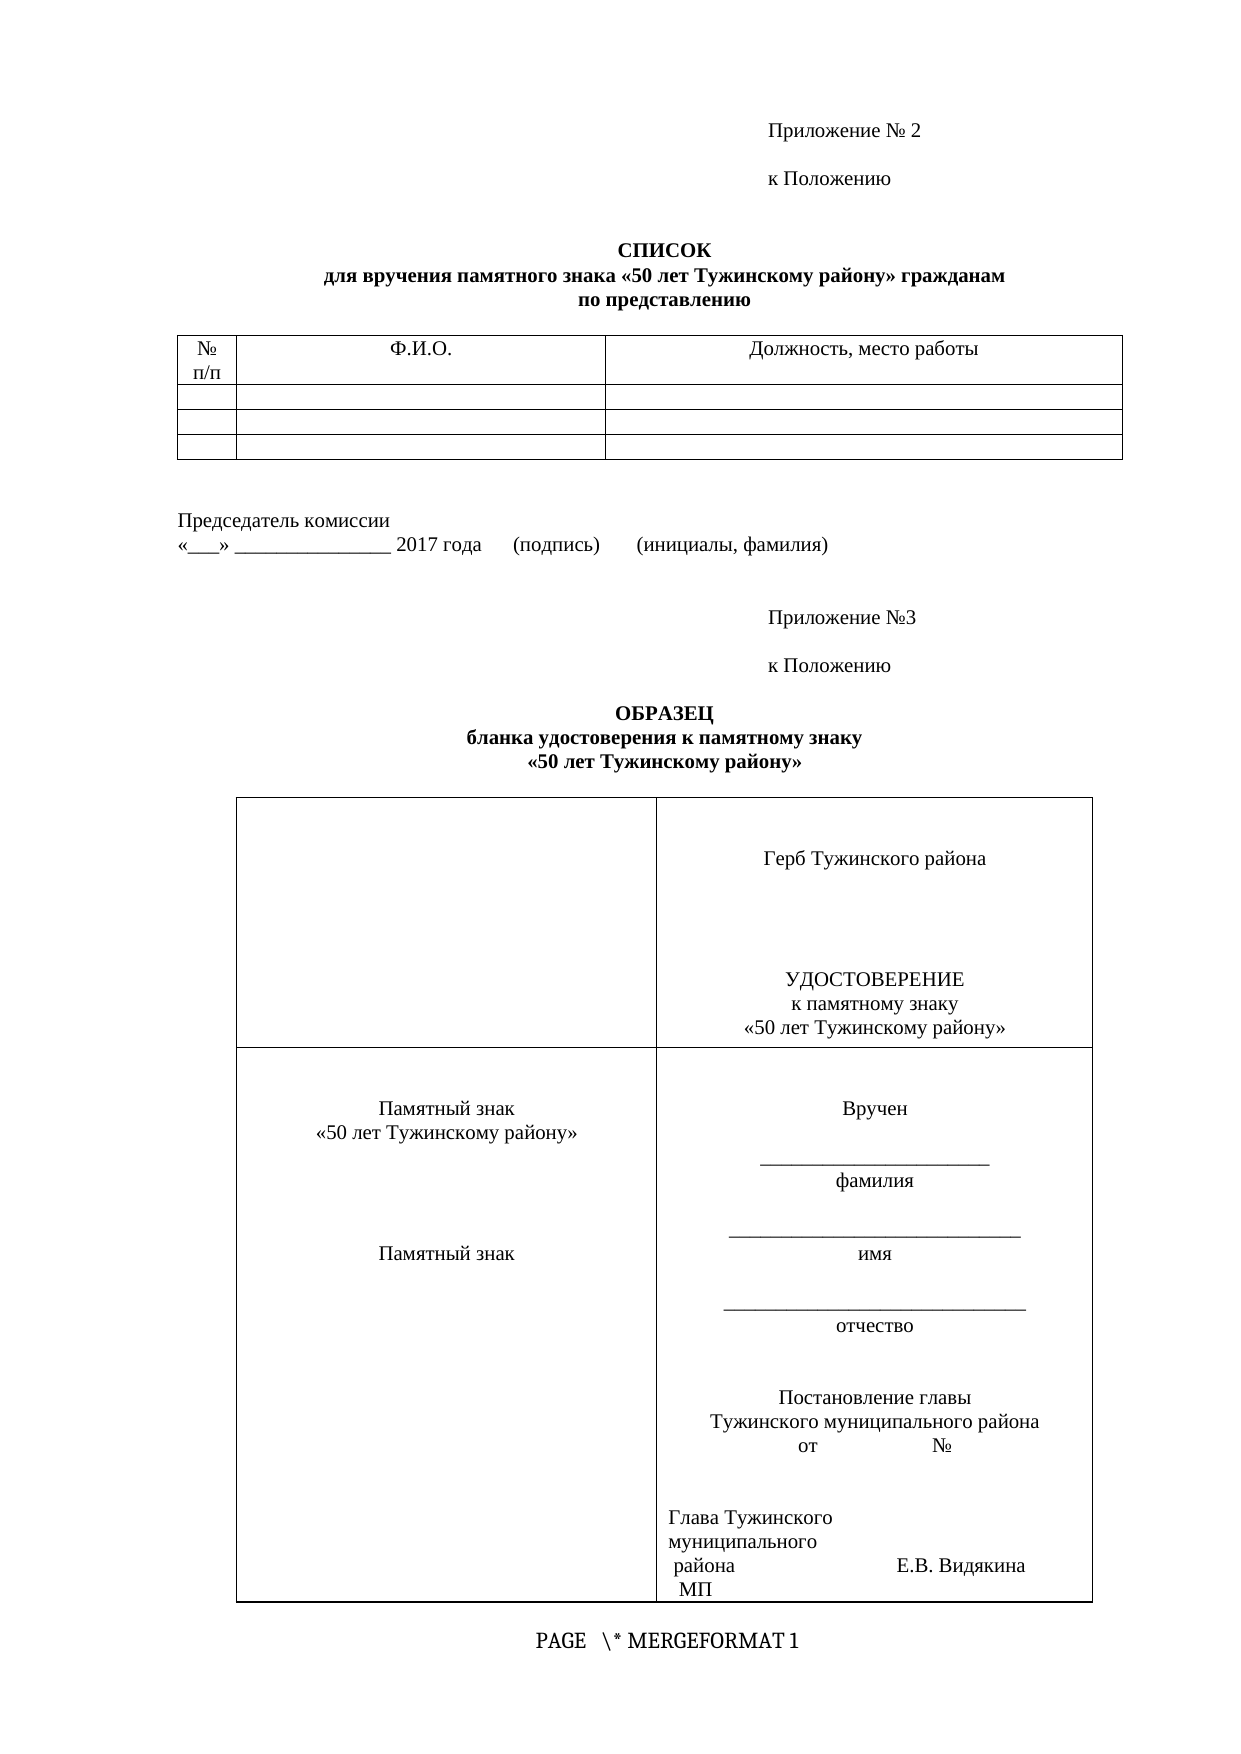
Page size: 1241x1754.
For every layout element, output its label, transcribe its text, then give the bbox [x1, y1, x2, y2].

table_cell [606, 410, 1122, 434]
subtitle к Положению [768, 653, 1152, 677]
subtitle Приложение №3 [768, 604, 1152, 629]
table_cell [178, 435, 236, 459]
text для вручения памятного знака «50 лет Тужинскому району» гражданам [177, 262, 1152, 287]
table_cell Вручен ______________________ фамилия ____________________________ имя _____________________________ отчество Постановление главы Тужинского муниципального района от № Глава Тужинского муниципального района Е.В. Видякина МП [657, 1048, 1092, 1601]
text бланка удостоверения к памятному знаку [177, 725, 1152, 749]
subtitle к Положению [768, 166, 1152, 190]
table_header [237, 798, 656, 1047]
table_cell [237, 435, 605, 459]
text Председатель комиссии [177, 508, 1152, 532]
text СПИСОК [177, 238, 1152, 262]
table_header Ф.И.О. [237, 336, 605, 384]
table_header № п/п [178, 336, 236, 384]
text по представлению [177, 287, 1152, 311]
table_header Должность, место работы [606, 336, 1122, 384]
text «___» _______________ 2017 года (подпись) (инициалы, фамилия) [177, 532, 1152, 556]
table_cell [237, 410, 605, 434]
table_cell [178, 410, 236, 434]
table_cell [606, 435, 1122, 459]
table_cell [178, 385, 236, 409]
table_cell [237, 385, 605, 409]
text «50 лет Тужинскому району» [177, 749, 1152, 773]
text ОБРАЗЕЦ [177, 701, 1152, 725]
table_cell [606, 385, 1122, 409]
table_cell Памятный знак «50 лет Тужинскому району» Памятный знак [237, 1048, 656, 1601]
subtitle Приложение № 2 [768, 118, 1152, 142]
table_header Герб Тужинского района УДОСТОВЕРЕНИЕ к памятному знаку «50 лет Тужинскому району» [657, 798, 1092, 1047]
